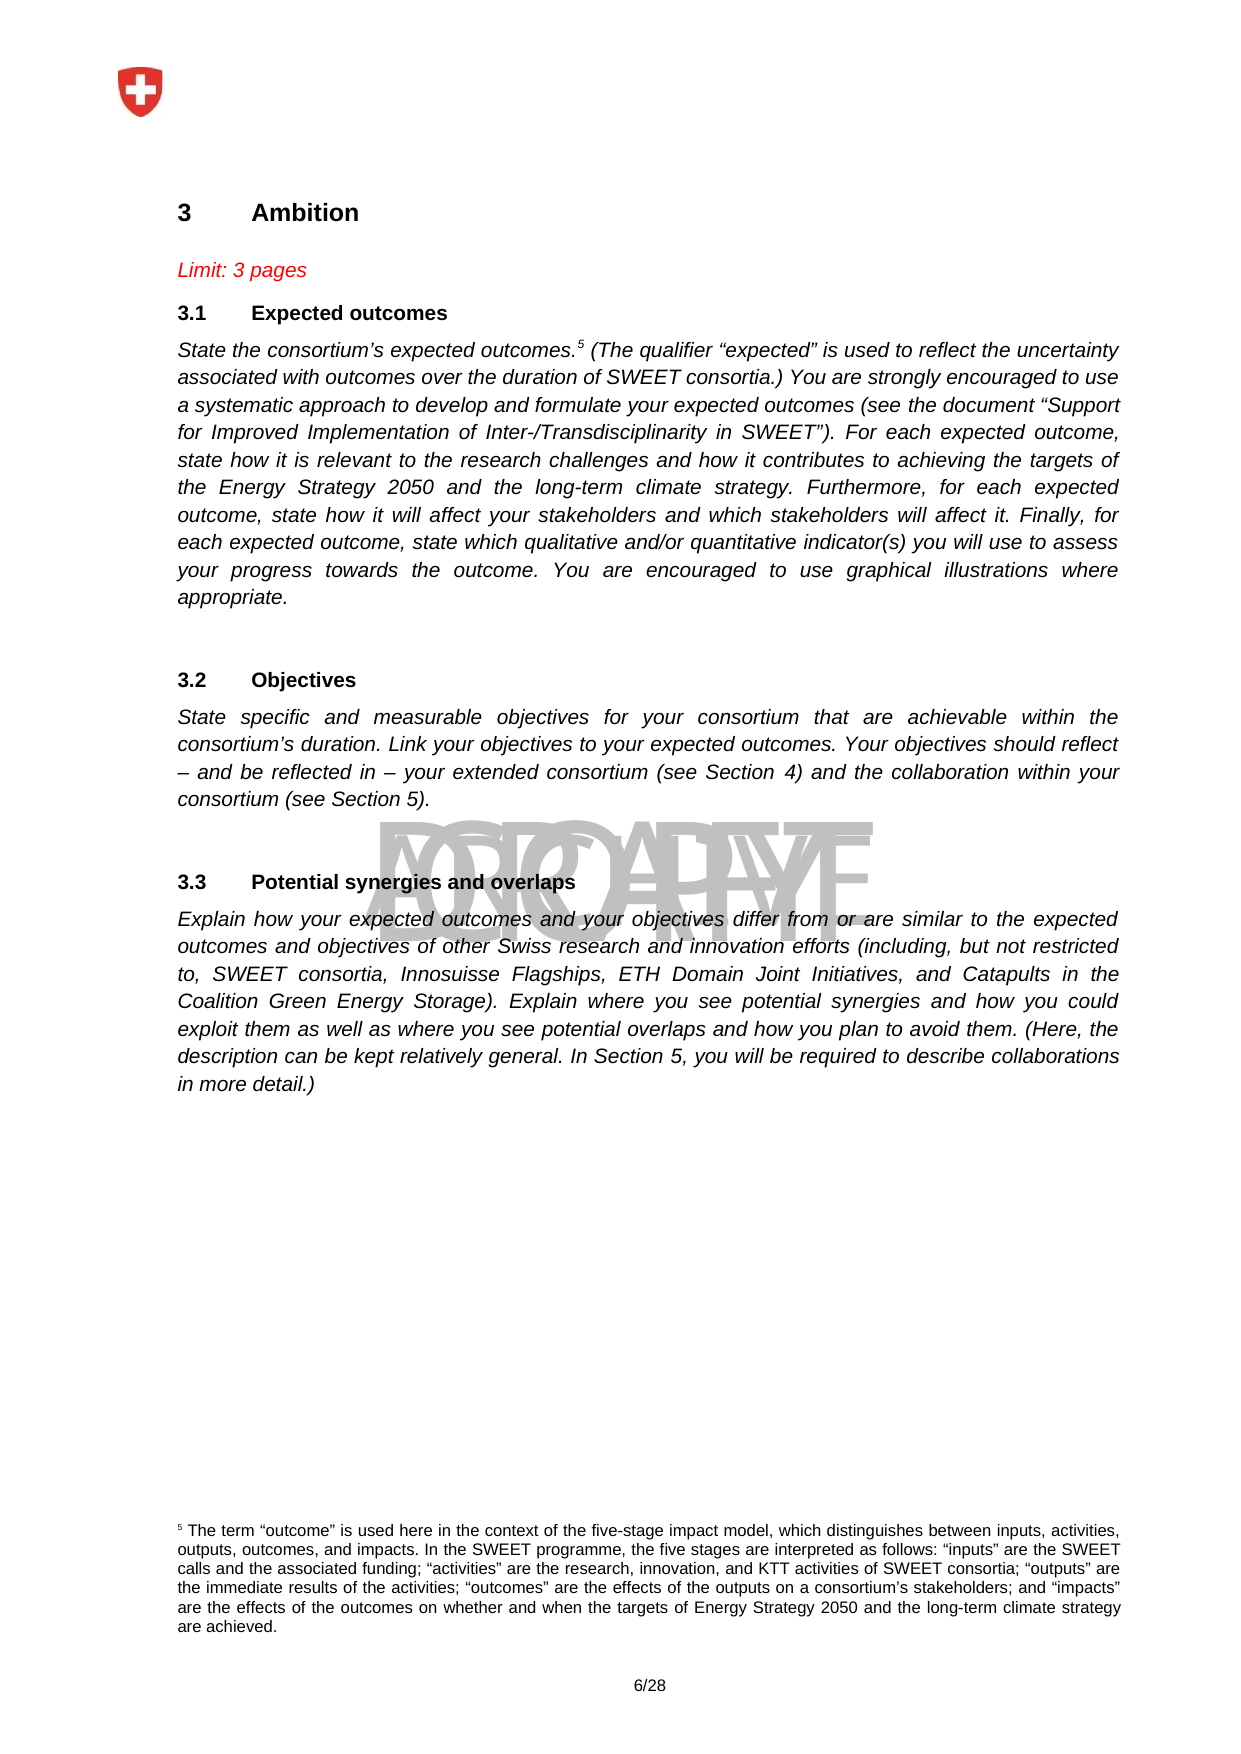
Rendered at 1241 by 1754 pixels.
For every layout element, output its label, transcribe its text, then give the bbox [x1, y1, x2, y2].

text State specific and measurable objectives for your consortium that are achievable within the consortium’s duration. Link your objectives to your expected outcomes. Your objectives should reflect – and be reflected in – your extended consortium (see Section 4) and the collaboration within your consortium (see Section 5). [177, 704, 1122, 811]
subtitle Potential synergies and overlaps [177, 867, 1122, 894]
subtitle Ambition [177, 198, 1122, 226]
subtitle Objectives [177, 665, 1122, 692]
picture [118, 67, 163, 117]
subtitle Expected outcomes [177, 298, 1122, 325]
text Explain how your expected outcomes and your objectives differ from or are similar to the expected outcomes and objectives of other Swiss research and innovation efforts (including, but not restricted to, SWEET consortia, Innosuisse Flagships, ETH Domain Joint Initiatives, and Catapults in the Coalition Green Energy Storage). Explain where you see potential synergies and how you could exploit them as well as where you see potential overlaps and how you plan to avoid them. (Here, the description can be kept relatively general. In Section 5, you will be required to describe collaborations in more detail.) [177, 907, 1122, 1096]
text Limit: 3 pages [177, 258, 1122, 282]
text State the consortium’s expected outcomes. (The qualifier “expected” is used to reflect the uncertainty associated with outcomes over the duration of SWEET consortia.) You are strongly encouraged to use a systematic approach to develop and formulate your expected outcomes (see the document “Support for Improved Implementation of Inter-/Transdisciplinarity in SWEET”). For each expected outcome, state how it is relevant to the research challenges and how it contributes to achieving the targets of the Energy Strategy 2050 and the long-term climate strategy. Furthermore, for each expected outcome, state how it will affect your stakeholders and which stakeholders will affect it. Finally, for each expected outcome, state which qualitative and/or quantitative indicator(s) you will use to assess your progress towards the outcome. You are encouraged to use graphical illustrations where appropriate. [177, 337, 1122, 609]
